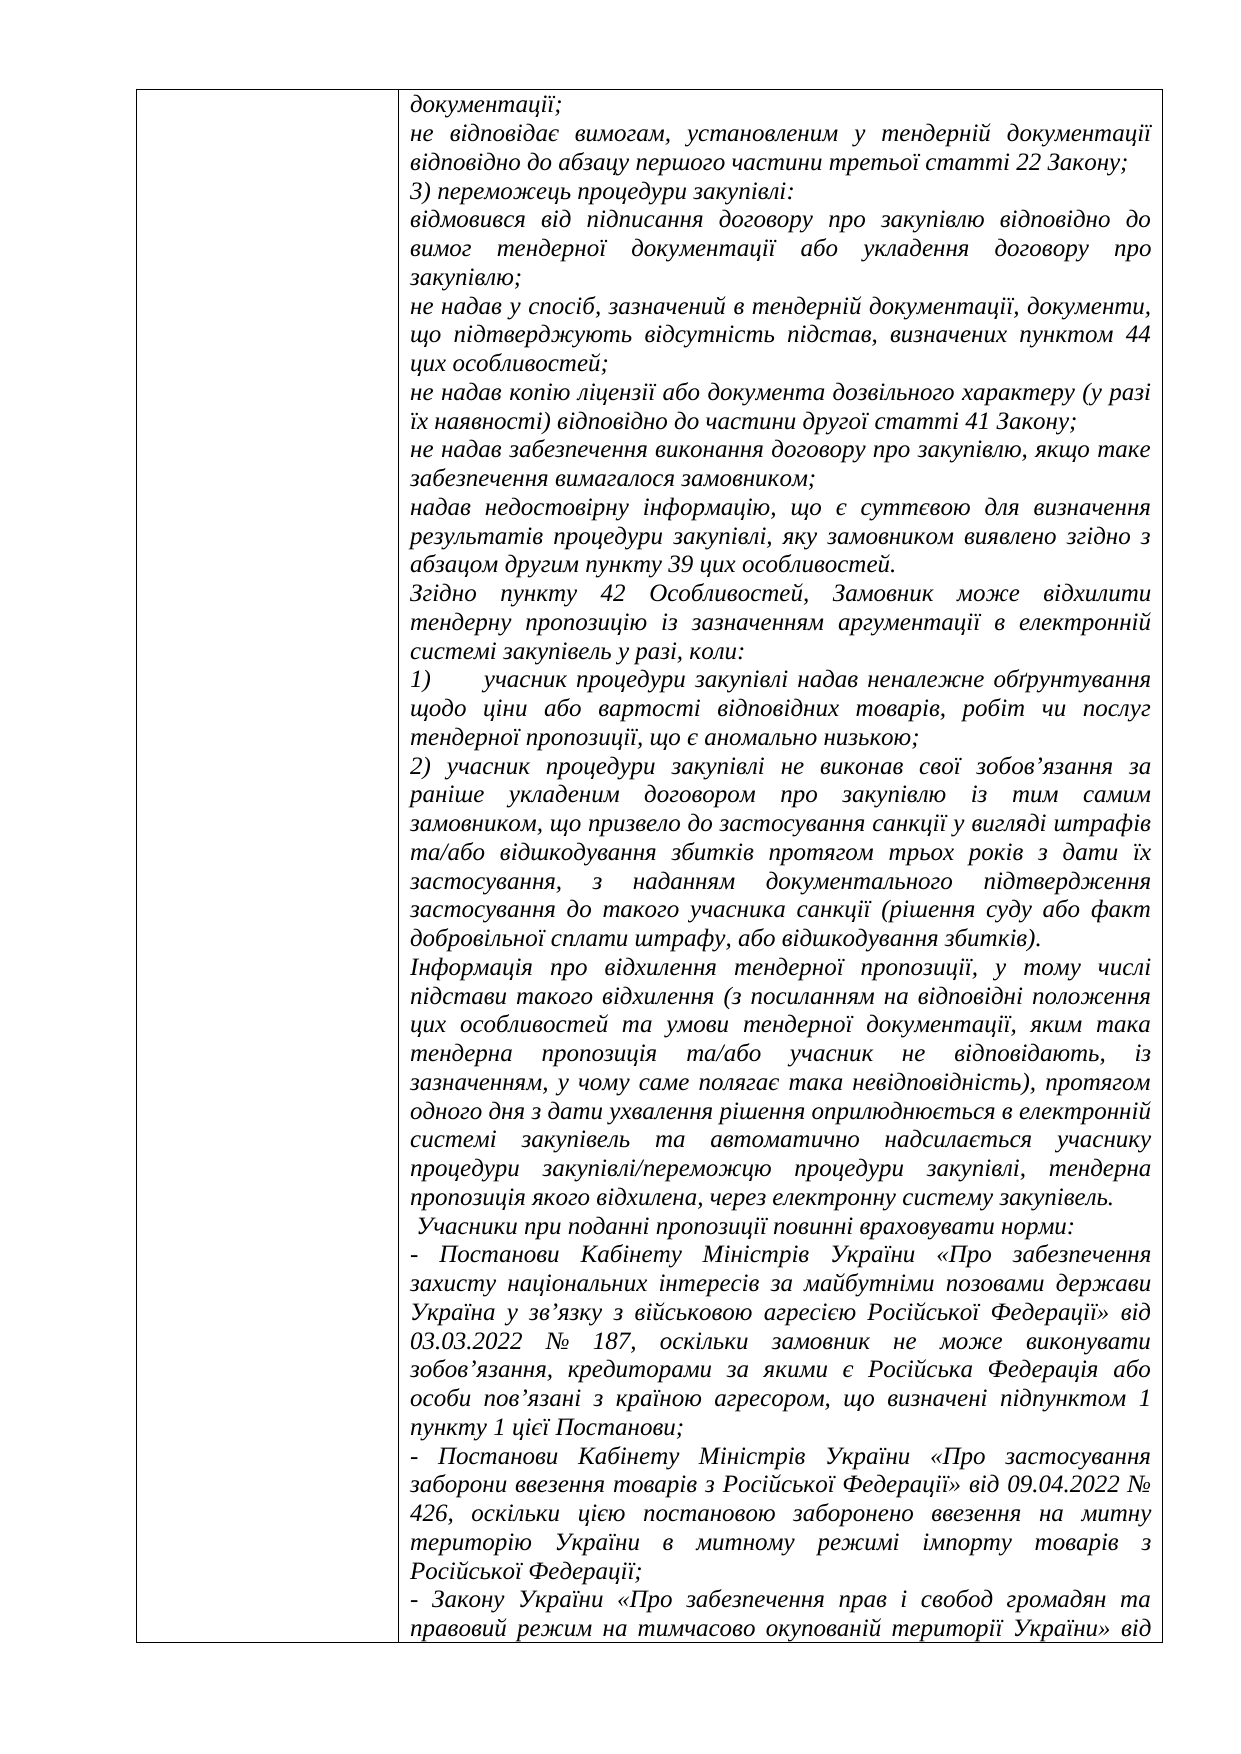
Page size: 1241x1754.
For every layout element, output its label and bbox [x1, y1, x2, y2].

table_cell [399, 90, 1162, 1642]
table_cell [137, 90, 398, 1642]
